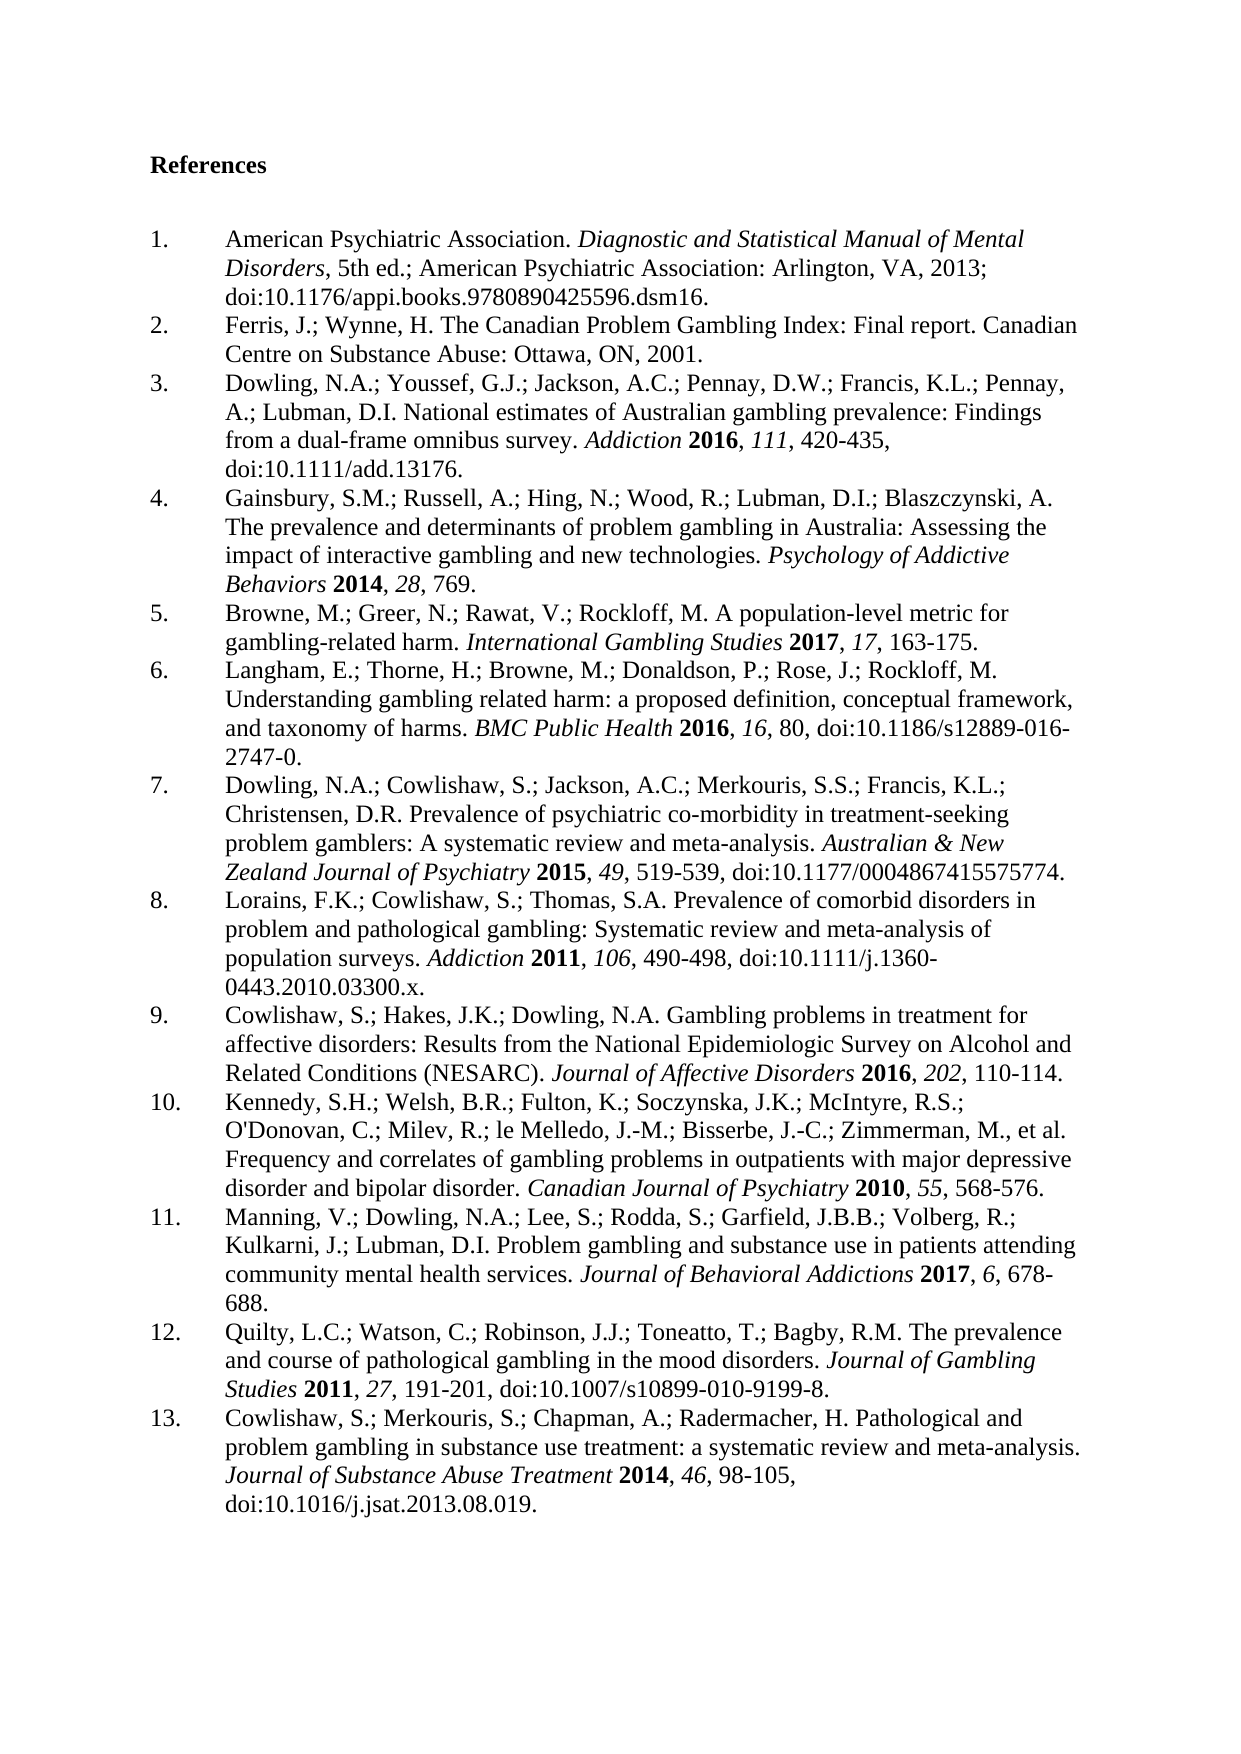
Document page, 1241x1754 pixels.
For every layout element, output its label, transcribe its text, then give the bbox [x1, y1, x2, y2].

text 4. Gainsbury, S.M.; Russell, A.; Hing, N.; Wood, R.; Lubman, D.I.; Blaszczynski, A. The prevalence and determinants of problem gambling in Australia: Assessing the impact of interactive gambling and new technologies. Psychology of Addictive Behaviors 2014, 28, 769. [150, 483, 1090, 598]
text 10. Kennedy, S.H.; Welsh, B.R.; Fulton, K.; Soczynska, J.K.; McIntyre, R.S.; O'Donovan, C.; Milev, R.; le Melledo, J.-M.; Bisserbe, J.-C.; Zimmerman, M., et al. Frequency and correlates of gambling problems in outpatients with major depressive disorder and bipolar disorder. Canadian Journal of Psychiatry 2010, 55, 568-576. [150, 1087, 1090, 1202]
text 6. Langham, E.; Thorne, H.; Browne, M.; Donaldson, P.; Rose, J.; Rockloff, M. Understanding gambling related harm: a proposed definition, conceptual framework, and taxonomy of harms. BMC Public Health 2016, 16, 80, doi:10.1186/s12889-016-2747-0. [150, 655, 1090, 770]
text 11. Manning, V.; Dowling, N.A.; Lee, S.; Rodda, S.; Garfield, J.B.B.; Volberg, R.; Kulkarni, J.; Lubman, D.I. Problem gambling and substance use in patients attending community mental health services. Journal of Behavioral Addictions 2017, 6, 678-688. [150, 1202, 1090, 1317]
text 1. American Psychiatric Association. Diagnostic and Statistical Manual of Mental Disorders, 5th ed.; American Psychiatric Association: Arlington, VA, 2013; doi:10.1176/appi.books.9780890425596.dsm16. [150, 224, 1090, 310]
text 9. Cowlishaw, S.; Hakes, J.K.; Dowling, N.A. Gambling problems in treatment for affective disorders: Results from the National Epidemiologic Survey on Alcohol and Related Conditions (NESARC). Journal of Affective Disorders 2016, 202, 110-114. [150, 1000, 1090, 1087]
text 3. Dowling, N.A.; Youssef, G.J.; Jackson, A.C.; Pennay, D.W.; Francis, K.L.; Pennay, A.; Lubman, D.I. National estimates of Australian gambling prevalence: Findings from a dual-frame omnibus survey. Addiction 2016, 111, 420-435, doi:10.1111/add.13176. [150, 368, 1090, 483]
text 13. Cowlishaw, S.; Merkouris, S.; Chapman, A.; Radermacher, H. Pathological and problem gambling in substance use treatment: a systematic review and meta-analysis. Journal of Substance Abuse Treatment 2014, 46, 98-105, doi:10.1016/j.jsat.2013.08.019. [150, 1403, 1090, 1518]
text 2. Ferris, J.; Wynne, H. The Canadian Problem Gambling Index: Final report. Canadian Centre on Substance Abuse: Ottawa, ON, 2001. [150, 310, 1090, 368]
text References [150, 150, 1090, 179]
text 12. Quilty, L.C.; Watson, C.; Robinson, J.J.; Toneatto, T.; Bagby, R.M. The prevalence and course of pathological gambling in the mood disorders. Journal of Gambling Studies 2011, 27, 191-201, doi:10.1007/s10899-010-9199-8. [150, 1317, 1090, 1403]
text 5. Browne, M.; Greer, N.; Rawat, V.; Rockloff, M. A population-level metric for gambling-related harm. International Gambling Studies 2017, 17, 163-175. [150, 598, 1090, 655]
text 7. Dowling, N.A.; Cowlishaw, S.; Jackson, A.C.; Merkouris, S.S.; Francis, K.L.; Christensen, D.R. Prevalence of psychiatric co-morbidity in treatment-seeking problem gamblers: A systematic review and meta-analysis. Australian & New Zealand Journal of Psychiatry 2015, 49, 519-539, doi:10.1177/0004867415575774. [150, 770, 1090, 885]
text 8. Lorains, F.K.; Cowlishaw, S.; Thomas, S.A. Prevalence of comorbid disorders in problem and pathological gambling: Systematic review and meta-analysis of population surveys. Addiction 2011, 106, 490-498, doi:10.1111/j.1360-0443.2010.03300.x. [150, 885, 1090, 1000]
